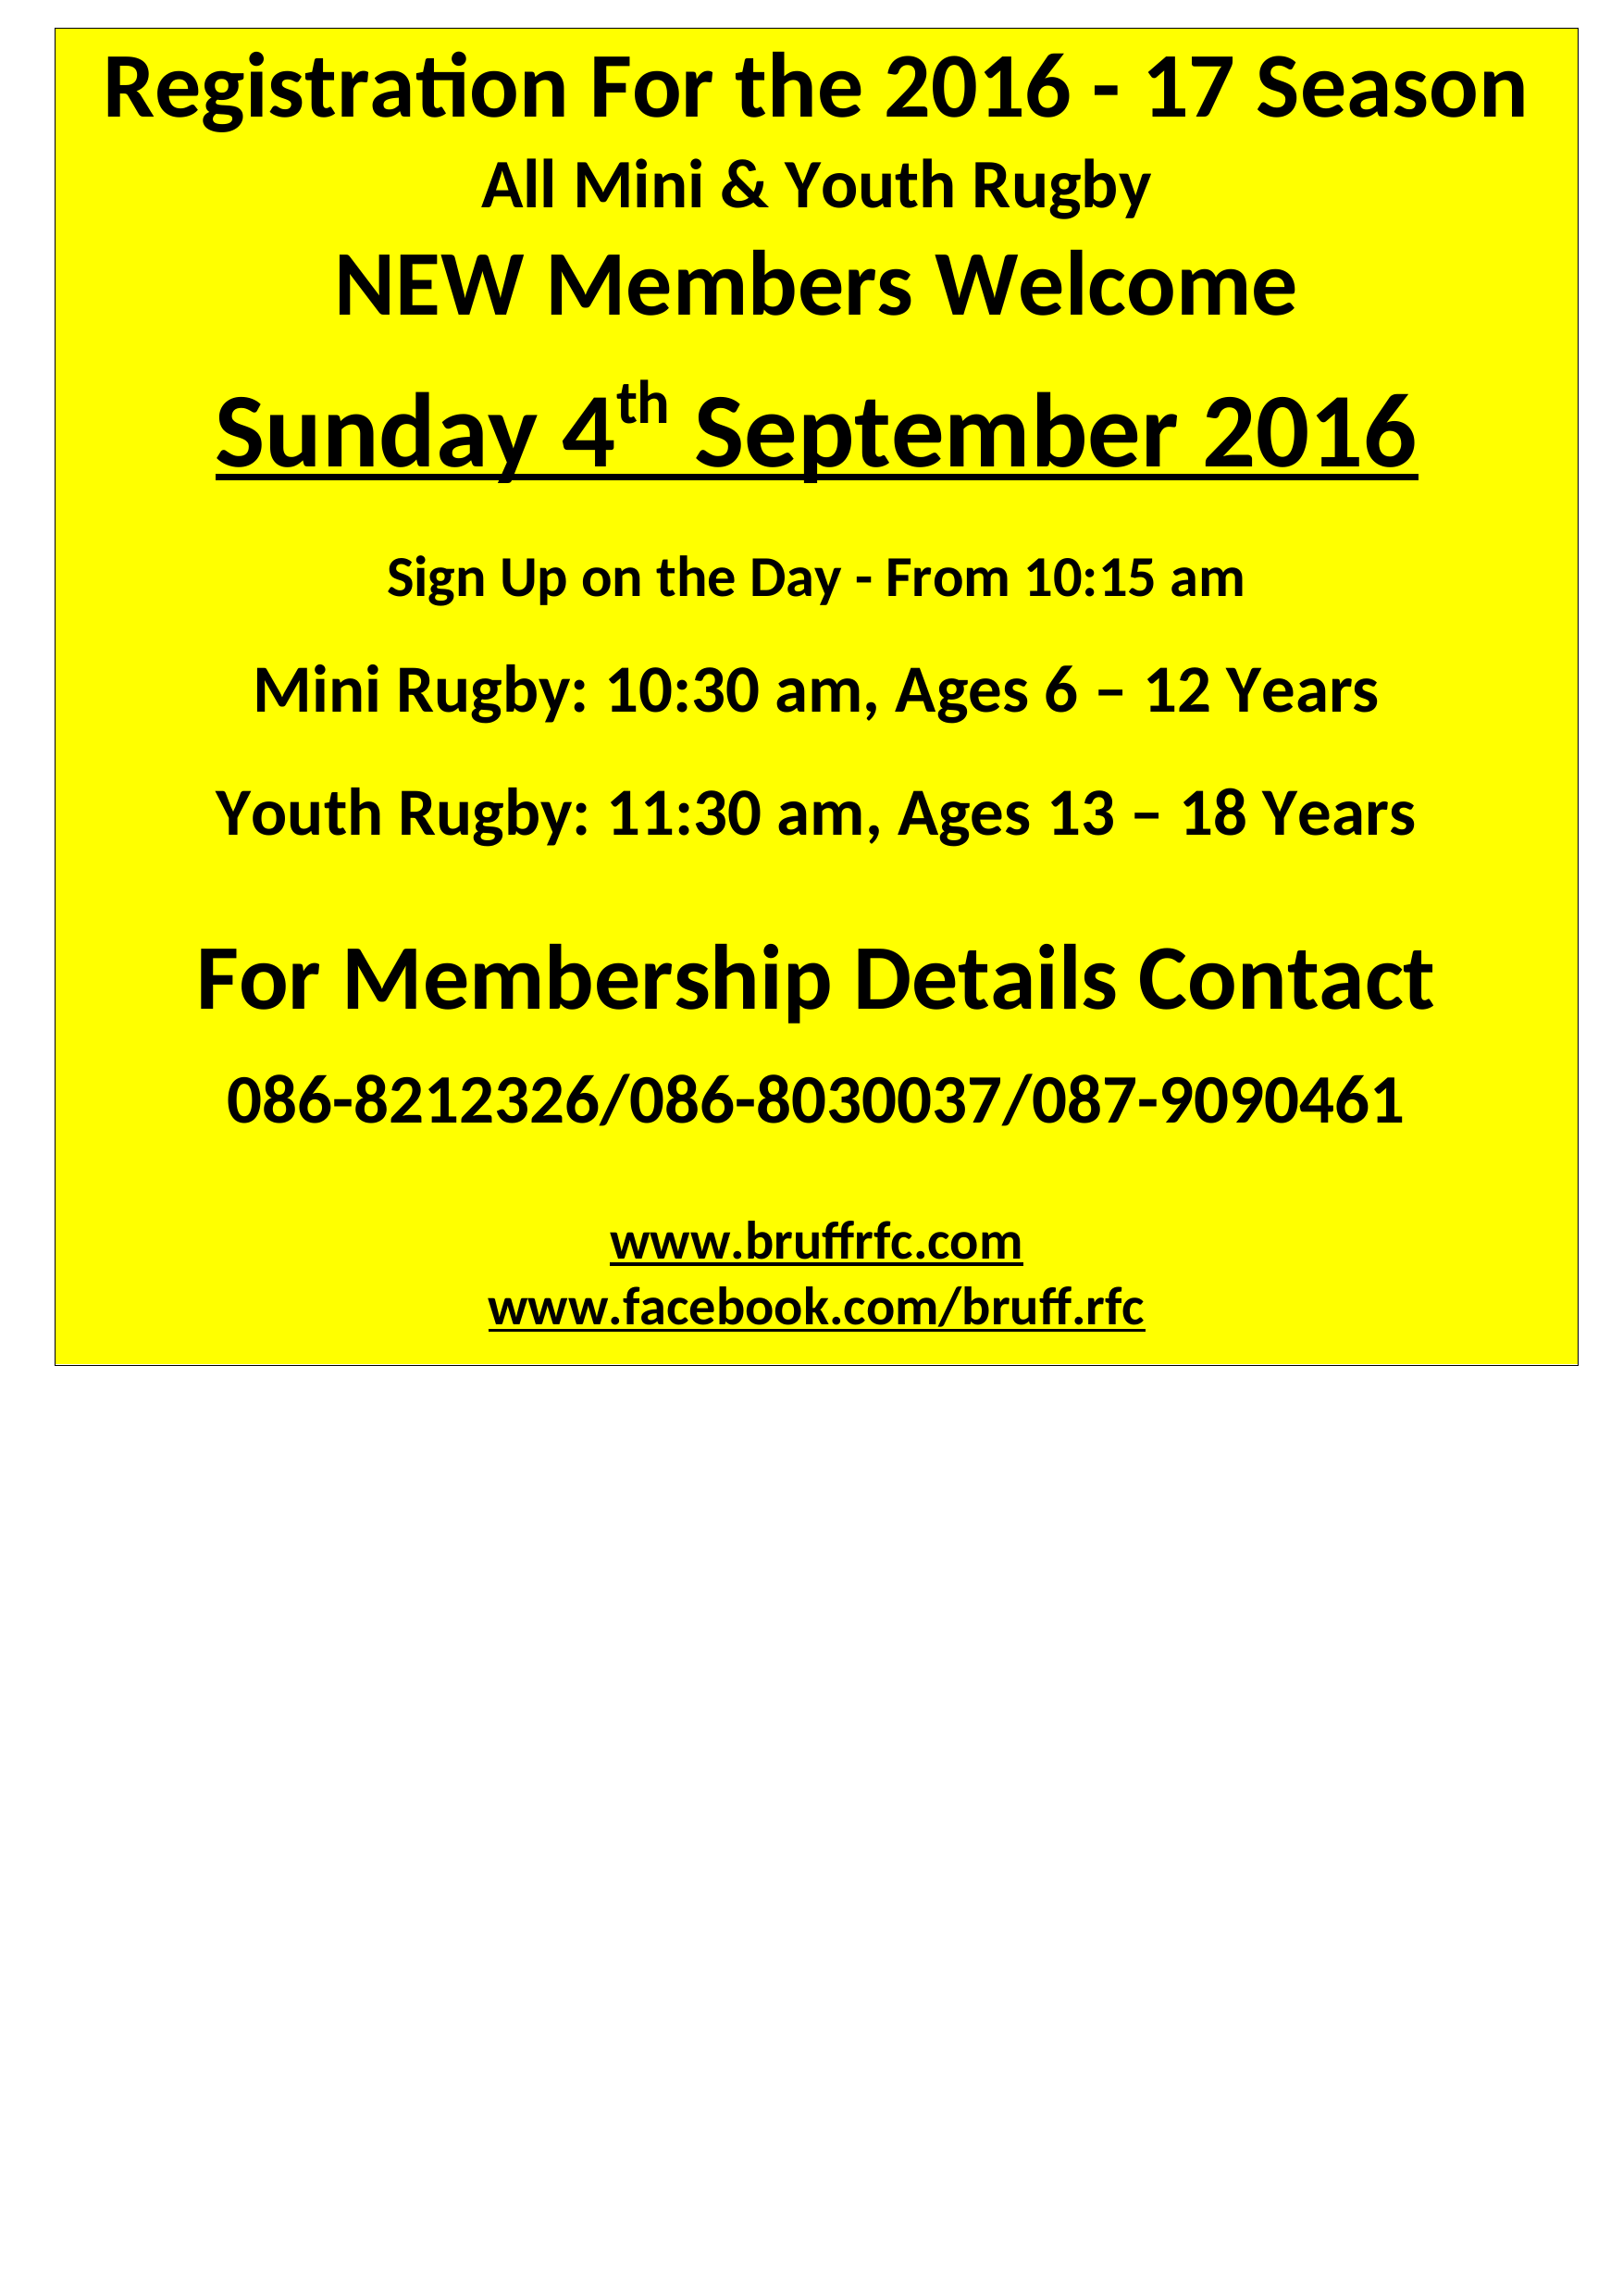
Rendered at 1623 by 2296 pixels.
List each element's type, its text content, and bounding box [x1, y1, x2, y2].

table_cell Registration For the 2016 - 17 Season All Mini & Youth Rugby NEW Members Welcome Sunday 4th September 2016 Sign Up on the Day - From 10:15 am Mini Rugby: 10:30 am, Ages 6 – 12 Years Youth Rugby: 11:30 am, Ages 13 – 18 Years For Membership Details Contact 086-8212326/086-8030037/087-9090461 www.bruffrfc.com www.facebook.com/bruff.rfc [56, 29, 1578, 1364]
